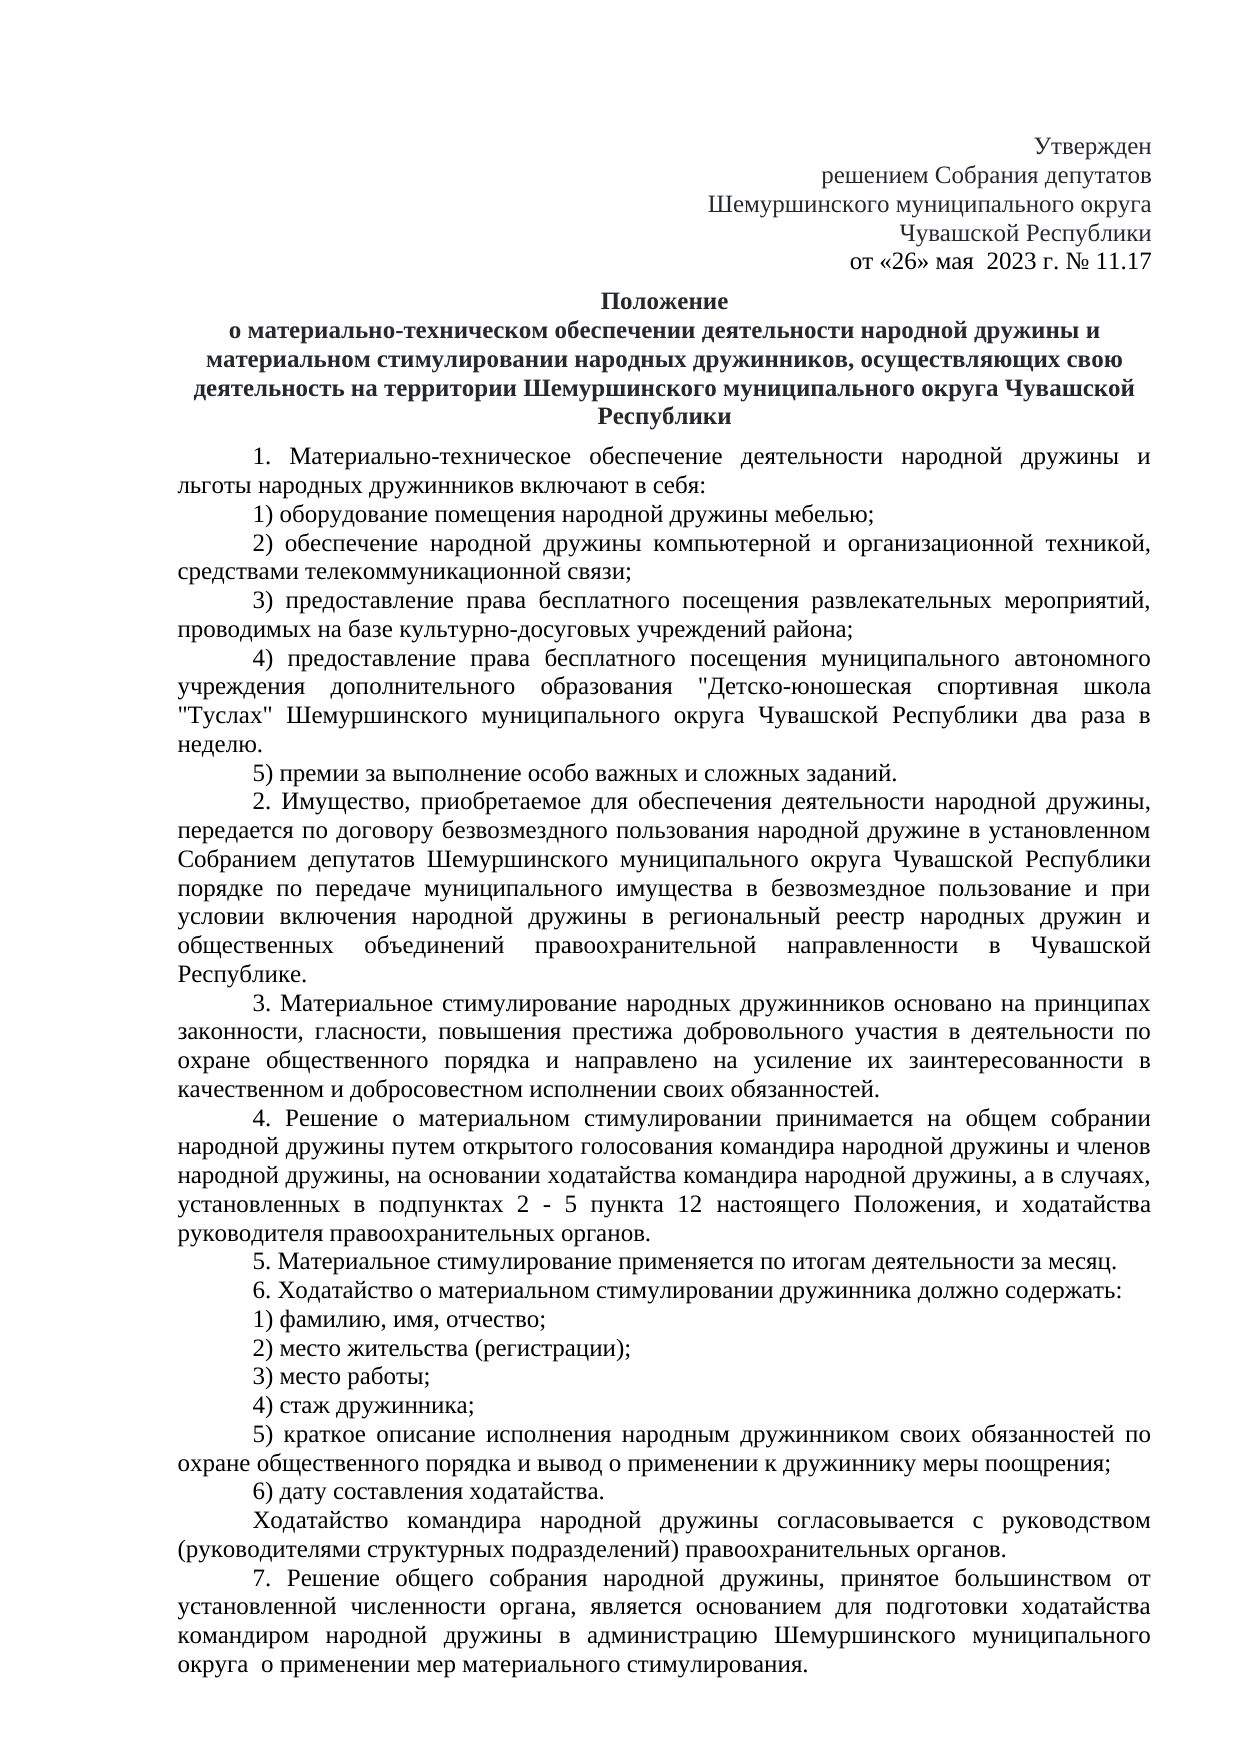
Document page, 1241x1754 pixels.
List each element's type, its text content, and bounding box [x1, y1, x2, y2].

text 1. Материально-техническое обеспечение деятельности народной дружины и льготы народных дружинников включают в себя: [177, 441, 1152, 499]
text решением Собрания депутатов Шемуршинского муниципального округа [177, 160, 1152, 218]
text 5) краткое описание исполнения народным дружинником своих обязанностей по охране общественного порядка и вывод о применении к дружиннику меры поощрения; [177, 1419, 1152, 1476]
text 4) предоставление права бесплатного посещения муниципального автономного учреждения дополнительного образования "Детско-юношеская спортивная школа "Туслах" Шемуршинского муниципального округа Чувашской Республики два раза в неделю. [177, 643, 1152, 758]
text 2) обеспечение народной дружины компьютерной и организационной техникой, средствами телекоммуникационной связи; [177, 528, 1152, 585]
text 7. Решение общего собрания народной дружины, принятое большинством от установленной численности органа, является основанием для подготовки ходатайства командиром народной дружины в администрацию Шемуршинского муниципального округа о применении мер материального стимулирования. [177, 1563, 1152, 1678]
text 4) стаж дружинника; [177, 1390, 1152, 1419]
text 2. Имущество, приобретаемое для обеспечения деятельности народной дружины, передается по договору безвозмездного пользования народной дружине в установленном Собранием депутатов Шемуршинского муниципального округа Чувашской Республики порядке по передаче муниципального имущества в безвозмездное пользование и при условии включения народной дружины в региональный реестр народных дружин и общественных объединений правоохранительной направленности в Чувашской Республике. [177, 786, 1152, 988]
text 4. Решение о материальном стимулировании принимается на общем собрании народной дружины путем открытого голосования командира народной дружины и членов народной дружины, на основании ходатайства командира народной дружины, а в случаях, установленных в подпунктах 2 - 5 пункта 12 настоящего Положения, и ходатайства руководителя правоохранительных органов. [177, 1103, 1152, 1246]
text 5. Материальное стимулирование применяется по итогам деятельности за месяц. [177, 1246, 1152, 1275]
subtitle Положение о материально-техническом обеспечении деятельности народной дружины и материальном стимулировании народных дружинников, осуществляющих свою деятельность на территории Шемуршинского муниципального округа Чувашской Республики [177, 286, 1152, 430]
text 3. Материальное стимулирование народных дружинников основано на принципах законности, гласности, повышения престижа добровольного участия в деятельности по охране общественного порядка и направлено на усиление их заинтересованности в качественном и добросовестном исполнении своих обязанностей. [177, 988, 1152, 1103]
text 6) дату составления ходатайства. [177, 1476, 1152, 1505]
text 1) фамилию, имя, отчество; [177, 1304, 1152, 1333]
text 3) предоставление права бесплатного посещения развлекательных мероприятий, проводимых на базе культурно-досуговых учреждений района; [177, 585, 1152, 643]
text Ходатайство командира народной дружины согласовывается с руководством (руководителями структурных подразделений) правоохранительных органов. [177, 1505, 1152, 1563]
text 6. Ходатайство о материальном стимулировании дружинника должно содержать: [177, 1275, 1152, 1304]
text 2) место жительства (регистрации); [177, 1333, 1152, 1361]
text 5) премии за выполнение особо важных и сложных заданий. [177, 758, 1152, 786]
text Утвержден [177, 131, 1152, 160]
text 3) место работы; [177, 1361, 1152, 1390]
text Чувашской Республики от «26» мая 2023 г. № 11.17 [177, 218, 1152, 275]
text 1) оборудование помещения народной дружины мебелью; [177, 499, 1152, 528]
